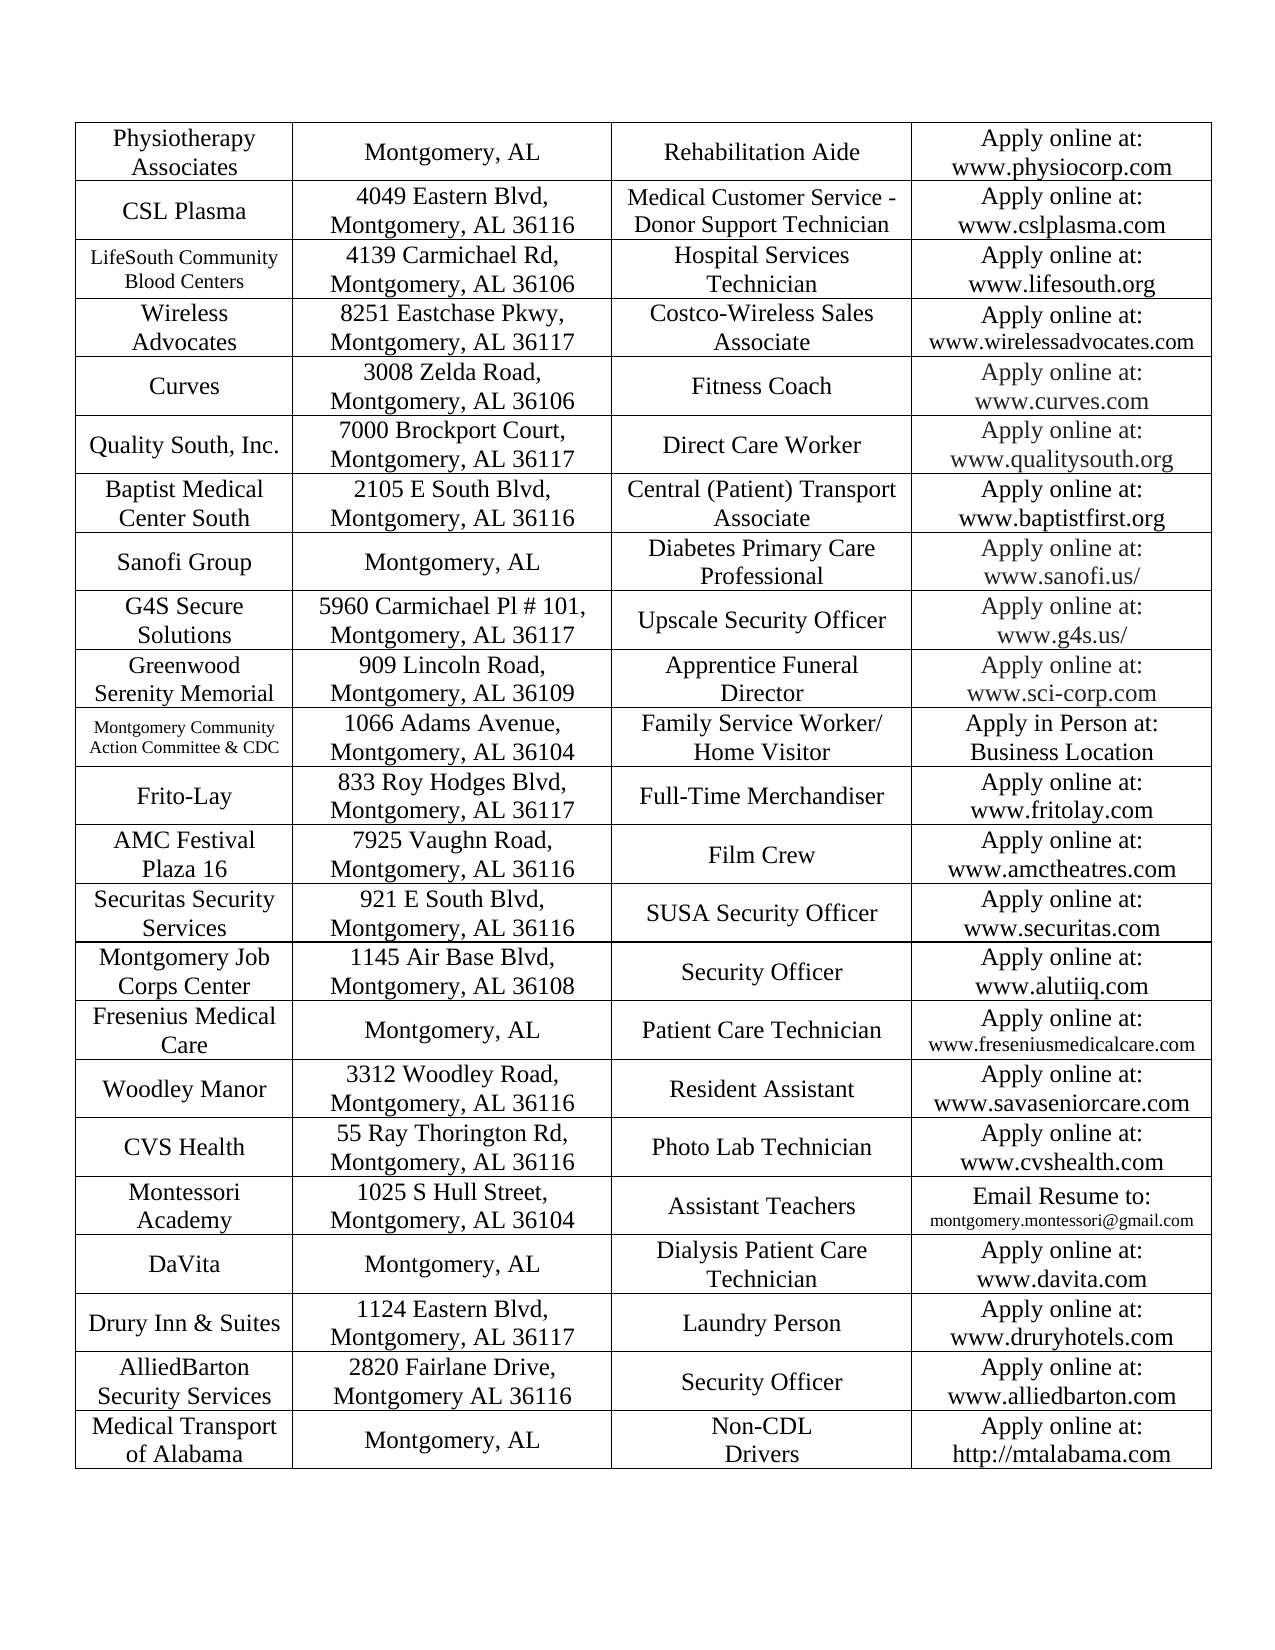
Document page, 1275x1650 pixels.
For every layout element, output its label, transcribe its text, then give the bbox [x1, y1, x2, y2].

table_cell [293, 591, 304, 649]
table_cell Apply online at: www.fritolay.com [912, 767, 1211, 824]
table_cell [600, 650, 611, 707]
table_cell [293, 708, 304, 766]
table_cell Apply online at: www.wirelessadvocates.com [912, 299, 1211, 356]
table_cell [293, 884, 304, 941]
table_cell Wireless Advocates [76, 299, 292, 356]
table_cell Montgomery, AL [293, 123, 611, 180]
table_cell Costco-Wireless Sales Associate [612, 299, 911, 356]
table_cell Apply online at: http://mtalabama.com [912, 1411, 1211, 1468]
table_cell Montgomery Job Corps Center [76, 943, 292, 1000]
table_cell 2105 E South Blvd, Montgomery, AL 36116 [293, 474, 611, 532]
table_cell Non-CDL Drivers [612, 1411, 911, 1468]
table_cell Apply online at: www.savaseniorcare.com [912, 1060, 1211, 1117]
table_cell Montgomery, AL [293, 1235, 611, 1293]
table_cell Apply online at: www.g4s.us/ [912, 591, 1211, 649]
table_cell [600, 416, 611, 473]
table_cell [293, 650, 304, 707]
table_cell Baptist Medical Center South [76, 474, 292, 532]
table_cell Apply online at: www.physiocorp.com [912, 123, 1211, 180]
table_cell Patient Care Technician [612, 1001, 911, 1058]
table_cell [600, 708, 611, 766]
table_cell CSL Plasma [76, 181, 292, 239]
table_cell Montessori Academy [76, 1177, 292, 1234]
table_cell Upscale Security Officer [612, 591, 911, 649]
table_cell Apply online at: www.cslplasma.com [912, 181, 1211, 239]
table_cell SUSA Security Officer [612, 884, 911, 941]
table_cell Apply online at: www.cvshealth.com [912, 1118, 1211, 1176]
table_cell Family Service Worker/ Home Visitor [612, 708, 911, 766]
table_cell Diabetes Primary Care Professional [612, 533, 911, 590]
table_cell Curves [76, 357, 292, 414]
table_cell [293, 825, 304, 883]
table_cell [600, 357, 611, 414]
table_cell Montgomery Community Action Committee & CDC [76, 708, 292, 766]
table_cell LifeSouth Community Blood Centers [76, 240, 292, 297]
table_cell Security Officer [612, 1352, 911, 1410]
table_cell Rehabilitation Aide [612, 123, 911, 180]
table_cell 1145 Air Base Blvd, Montgomery, AL 36108 [293, 943, 611, 1000]
table_cell 1025 S Hull Street, Montgomery, AL 36104 [293, 1177, 611, 1234]
table_cell Apply online at: www.sanofi.us/ [912, 533, 1211, 590]
table_cell Laundry Person [612, 1294, 911, 1351]
table_cell Quality South, Inc. [76, 416, 292, 473]
table_cell 8251 Eastchase Pkwy, Montgomery, AL 36117 [293, 299, 611, 356]
table_cell Apply online at: www.qualitysouth.org [912, 416, 1211, 473]
table_cell Montgomery, AL [293, 1411, 611, 1468]
table_cell Sanofi Group [76, 533, 292, 590]
table_cell Apply online at: www.curves.com [912, 357, 1211, 414]
table_cell DaVita [76, 1235, 292, 1293]
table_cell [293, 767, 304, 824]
table_cell Apply in Person at: Business Location [912, 708, 1211, 766]
table_cell Medical Customer Service - Donor Support Technician [612, 181, 911, 239]
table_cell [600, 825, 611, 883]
table_cell 4049 Eastern Blvd, Montgomery, AL 36116 [293, 181, 611, 239]
table_cell Apply online at: www.amctheatres.com [912, 825, 1211, 883]
table_cell Apply online at: www.lifesouth.org [912, 240, 1211, 297]
table_cell Resident Assistant [612, 1060, 911, 1117]
table_cell CVS Health [76, 1118, 292, 1176]
table_cell Frito-Lay [76, 767, 292, 824]
table_cell Central (Patient) Transport Associate [612, 474, 911, 532]
table_cell Security Officer [612, 943, 911, 1000]
table_cell Apply online at: www.freseniusmedicalcare.com [912, 1001, 1211, 1058]
table_cell Montgomery, AL [293, 1001, 611, 1058]
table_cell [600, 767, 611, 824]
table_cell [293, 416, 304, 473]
table_cell Medical Transport of Alabama [76, 1411, 292, 1468]
table_cell Apply online at: www.alutiiq.com [912, 943, 1211, 1000]
table_cell Hospital Services Technician [612, 240, 911, 297]
table_cell 1124 Eastern Blvd, Montgomery, AL 36117 [293, 1294, 611, 1351]
table_cell 2820 Fairlane Drive, Montgomery AL 36116 [293, 1352, 611, 1410]
table_cell Apply online at: www.davita.com [912, 1235, 1211, 1293]
table_cell Physiotherapy Associates [76, 123, 292, 180]
table_cell AMC Festival Plaza 16 [76, 825, 292, 883]
table_cell Fitness Coach [612, 357, 911, 414]
table_cell Full-Time Merchandiser [612, 767, 911, 824]
table_cell Apply online at: www.baptistfirst.org [912, 474, 1211, 532]
table_cell G4S Secure Solutions [76, 591, 292, 649]
table_cell 3312 Woodley Road, Montgomery, AL 36116 [293, 1060, 611, 1117]
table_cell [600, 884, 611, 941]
table_cell Drury Inn & Suites [76, 1294, 292, 1351]
table_cell Email Resume to: montgomery.montessori@gmail.com [912, 1177, 1211, 1234]
table_cell Direct Care Worker [612, 416, 911, 473]
table_cell Securitas Security Services [76, 884, 292, 941]
table_cell 4139 Carmichael Rd, Montgomery, AL 36106 [293, 240, 611, 297]
table_cell Woodley Manor [76, 1060, 292, 1117]
table_cell AlliedBarton Security Services [76, 1352, 292, 1410]
table_cell Greenwood Serenity Memorial [76, 650, 292, 707]
table_cell Photo Lab Technician [612, 1118, 911, 1176]
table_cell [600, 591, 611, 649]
table_cell Fresenius Medical Care [76, 1001, 292, 1058]
table_cell Dialysis Patient Care Technician [612, 1235, 911, 1293]
table_cell Assistant Teachers [612, 1177, 911, 1234]
table_cell 55 Ray Thorington Rd, Montgomery, AL 36116 [293, 1118, 611, 1176]
table_cell Film Crew [612, 825, 911, 883]
table_cell Apply online at: www.druryhotels.com [912, 1294, 1211, 1351]
table_cell Apprentice Funeral Director [612, 650, 911, 707]
table_cell Apply online at: www.sci-corp.com [912, 650, 1211, 707]
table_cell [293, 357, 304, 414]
table_cell Apply online at: www.alliedbarton.com [912, 1352, 1211, 1410]
table_cell Montgomery, AL [293, 533, 611, 590]
table_cell Apply online at: www.securitas.com [912, 884, 1211, 941]
